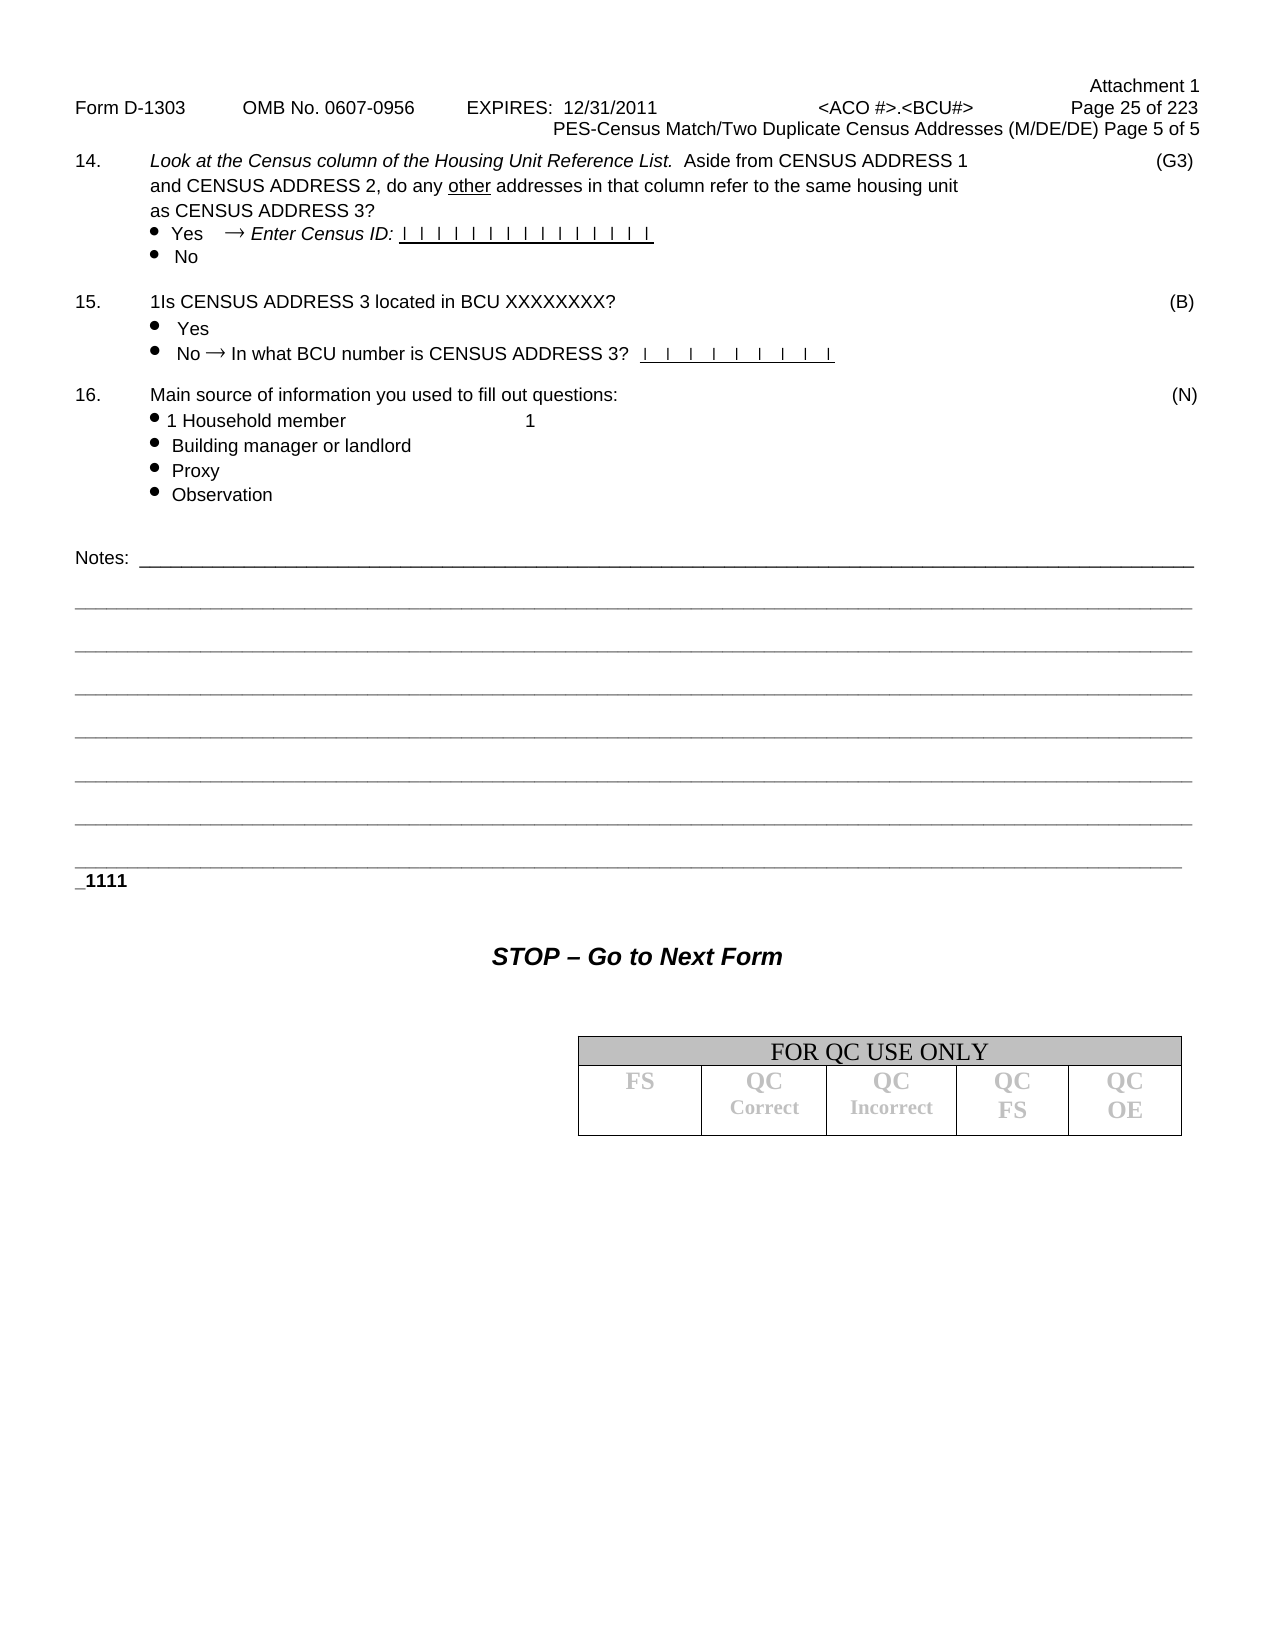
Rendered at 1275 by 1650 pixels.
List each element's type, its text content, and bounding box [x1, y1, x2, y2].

text ___________________________________________________________________________________________________________ [75, 676, 1200, 698]
text Yes Enter Census ID: [75, 222, 1200, 246]
text ___________________________________________________________________________________________________________ [75, 762, 1200, 784]
text Proxy [75, 454, 1200, 479]
text No [75, 246, 1200, 269]
text Notes: _____________________________________________________________________________________________________ [75, 547, 1200, 568]
text 15. Is CENSUS ADDRESS 3 located in BCU XXXXXXXX? (B) [75, 291, 1200, 312]
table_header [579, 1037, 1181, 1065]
text ___________________________________________________________________________________________________________ [75, 806, 1200, 827]
text Household member [75, 405, 1200, 429]
text ___________________________________________________________________________________________________________ [75, 633, 1200, 654]
text Yes [75, 312, 1200, 337]
text ___________________________________________________________________________________________________________ [75, 849, 1200, 892]
text 16. Main source of information you used to fill out questions: (N) [75, 383, 1200, 405]
text No In what BCU number is CENSUS ADDRESS 3? [75, 337, 1200, 362]
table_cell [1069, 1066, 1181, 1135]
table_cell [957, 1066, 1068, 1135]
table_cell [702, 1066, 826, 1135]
text ___________________________________________________________________________________________________________ [75, 590, 1200, 611]
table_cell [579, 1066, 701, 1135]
text as CENSUS ADDRESS 3? [150, 197, 1200, 222]
text Building manager or landlord [75, 429, 1200, 454]
text Observation [75, 479, 1200, 504]
text STOP – Go to Next Form [75, 942, 1200, 971]
text and CENSUS ADDRESS 2, do any other addresses in that column refer to the same housing unit [150, 172, 1200, 197]
text 14. Look at the Census column of the Housing Unit Reference List. Aside from CENSUS ADDRESS 1 (G3) [75, 150, 1200, 172]
text ___________________________________________________________________________________________________________ [75, 719, 1200, 741]
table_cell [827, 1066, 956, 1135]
